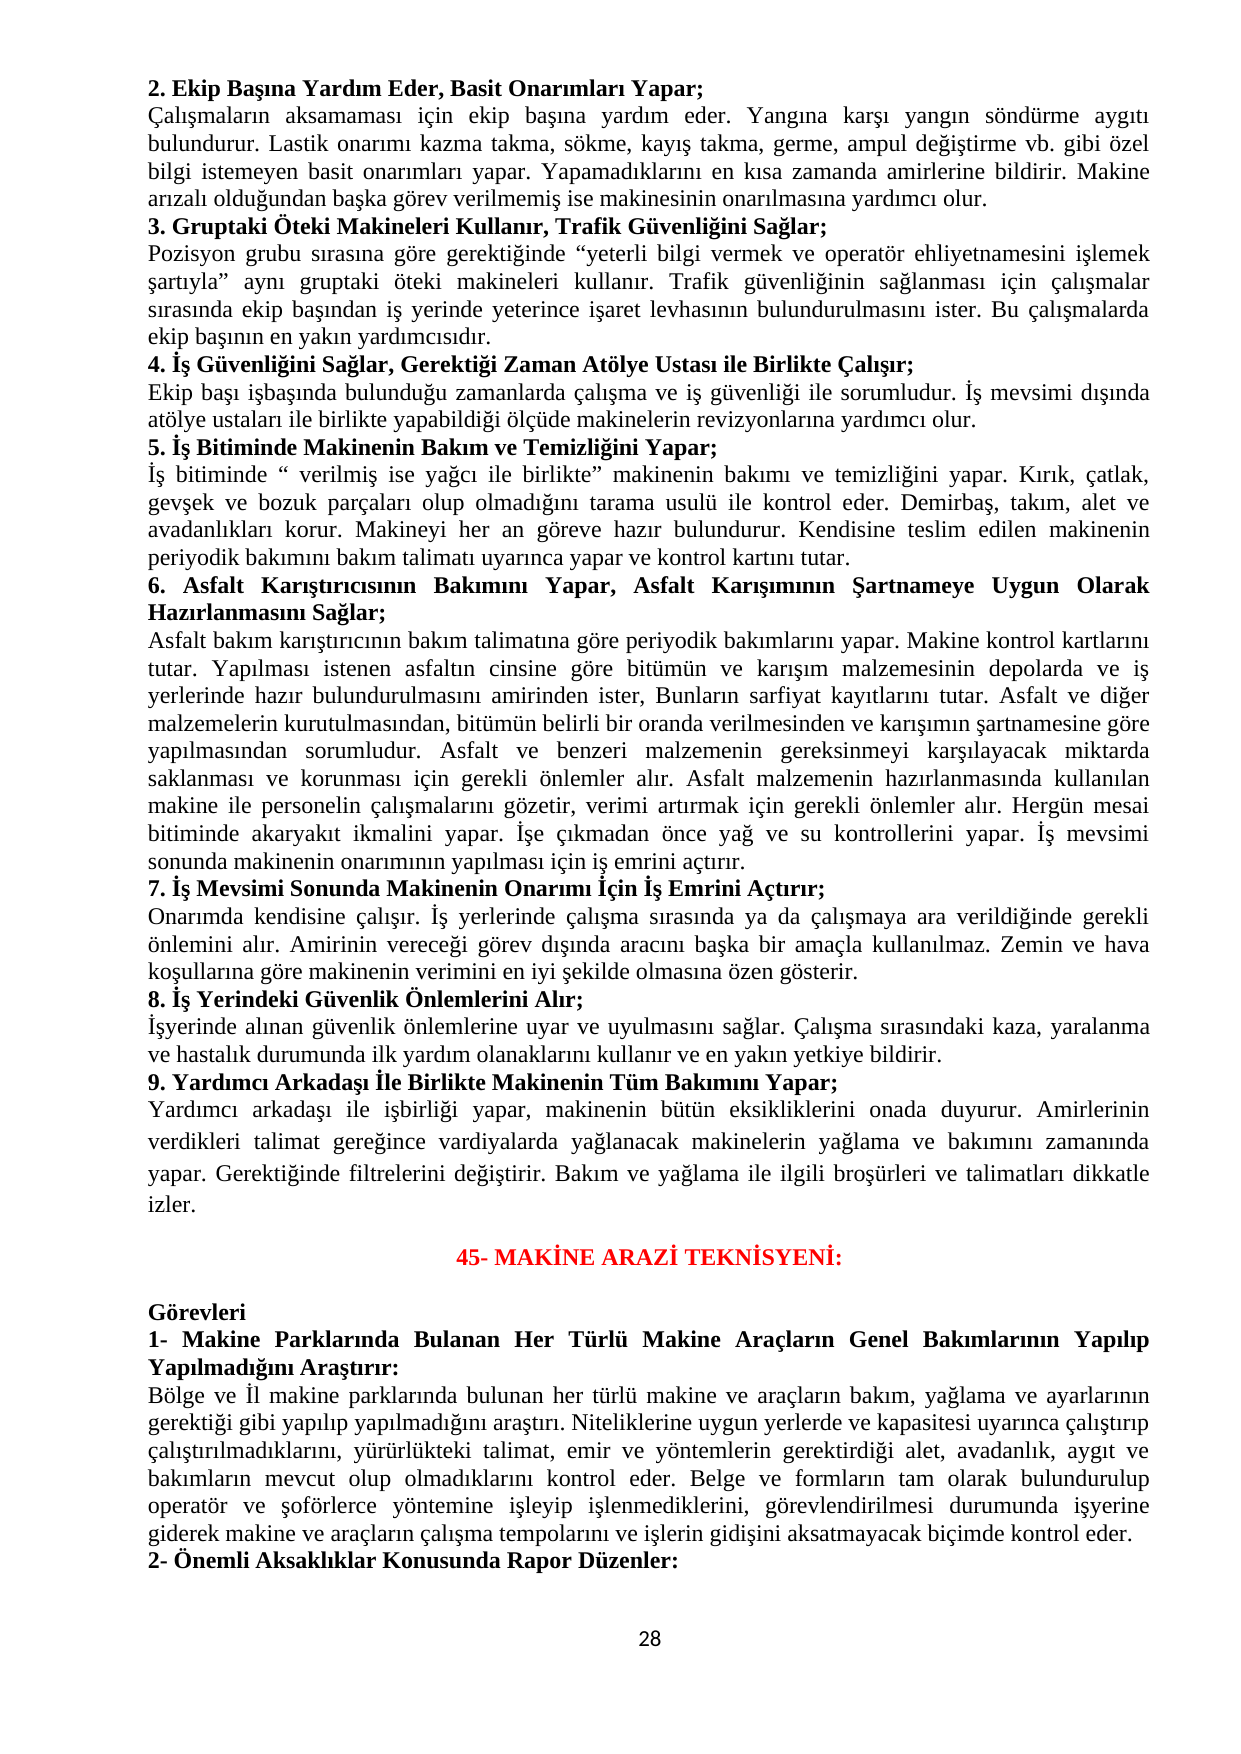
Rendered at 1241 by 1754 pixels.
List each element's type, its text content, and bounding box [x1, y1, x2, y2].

text 6. Asfalt Karıştırıcısının Bakımını Yapar, Asfalt Karışımının Şartnameye Uygun Olarak Hazırlanmasını Sağlar; [148, 571, 1152, 626]
text Bölge ve İl makine parklarında bulunan her türlü makine ve araçların bakım, yağlama ve ayarlarının gerektiği gibi yapılıp yapılmadığını araştırı. Niteliklerine uygun yerlerde ve kapasitesi uyarınca çalıştırıp çalıştırılmadıklarını, yürürlükteki talimat, emir ve yöntemlerin gerektirdiği alet, avadanlık, aygıt ve bakımların mevcut olup olmadıklarını kontrol eder. Belge ve formların tam olarak bulundurulup operatör ve şoförlerce yöntemine işleyip işlenmediklerini, görevlendirilmesi durumunda işyerine giderek makine ve araçların çalışma tempolarını ve işlerin gidişini aksatmayacak biçimde kontrol eder. [148, 1381, 1152, 1546]
text Çalışmaların aksamaması için ekip başına yardım eder. Yangına karşı yangın söndürme aygıtı bulundurur. Lastik onarımı kazma takma, sökme, kayış takma, germe, ampul değiştirme vb. gibi özel bilgi istemeyen basit onarımları yapar. Yapamadıklarını en kısa zamanda amirlerine bildirir. Makine arızalı olduğundan başka görev verilmemiş ise makinesinin onarılmasına yardımcı olur. [148, 101, 1152, 212]
text 1- Makine Parklarında Bulanan Her Türlü Makine Araçların Genel Bakımlarının Yapılıp Yapılmadığını Araştırır: [148, 1326, 1152, 1381]
text 7. İş Mevsimi Sonunda Makinenin Onarımı İçin İş Emrini Açtırır; [148, 874, 1152, 902]
text Ekip başı işbaşında bulunduğu zamanlarda çalışma ve iş güvenliği ile sorumludur. İş mevsimi dışında atölye ustaları ile birlikte yapabildiği ölçüde makinelerin revizyonlarına yardımcı olur. [148, 377, 1152, 433]
text 8. İş Yerindeki Güvenlik Önlemlerini Alır; [148, 985, 1152, 1012]
text Onarımda kendisine çalışır. İş yerlerinde çalışma sırasında ya da çalışmaya ara verildiğinde gerekli önlemini alır. Amirinin vereceği görev dışında aracını başka bir amaçla kullanılmaz. Zemin ve hava koşullarına göre makinenin verimini en iyi şekilde olmasına özen gösterir. [148, 902, 1152, 985]
text 2. Ekip Başına Yardım Eder, Basit Onarımları Yapar; [148, 74, 1152, 101]
text 2- Önemli Aksaklıklar Konusunda Rapor Düzenler: [148, 1546, 1152, 1574]
text İş bitiminde “ verilmiş ise yağcı ile birlikte” makinenin bakımı ve temizliğini yapar. Kırık, çatlak, gevşek ve bozuk parçaları olup olmadığını tarama usulü ile kontrol eder. Demirbaş, takım, alet ve avadanlıkları korur. Makineyi her an göreve hazır bulundurur. Kendisine teslim edilen makinenin periyodik bakımını bakım talimatı uyarınca yapar ve kontrol kartını tutar. [148, 460, 1152, 571]
text Pozisyon grubu sırasına göre gerektiğinde “yeterli bilgi vermek ve operatör ehliyetnamesini işlemek şartıyla” aynı gruptaki öteki makineleri kullanır. Trafik güvenliğinin sağlanması için çalışmalar sırasında ekip başından iş yerinde yeterince işaret levhasının bulundurulmasını ister. Bu çalışmalarda ekip başının en yakın yardımcısıdır. [148, 239, 1152, 350]
text Yardımcı arkadaşı ile işbirliği yapar, makinenin bütün eksikliklerini onada duyurur. Amirlerinin verdikleri talimat gereğince vardiyalarda yağlanacak makinelerin yağlama ve bakımını zamanında yapar. Gerektiğinde filtrelerini değiştirir. Bakım ve yağlama ile ilgili broşürleri ve talimatları dikkatle izler. [148, 1095, 1152, 1218]
text 3. Gruptaki Öteki Makineleri Kullanır, Trafik Güvenliğini Sağlar; [148, 212, 1152, 239]
text Asfalt bakım karıştırıcının bakım talimatına göre periyodik bakımlarını yapar. Makine kontrol kartlarını tutar. Yapılması istenen asfaltın cinsine göre bitümün ve karışım malzemesinin depolarda ve iş yerlerinde hazır bulundurulmasını amirinden ister, Bunların sarfiyat kayıtlarını tutar. Asfalt ve diğer malzemelerin kurutulmasından, bitümün belirli bir oranda verilmesinden ve karışımın şartnamesine göre yapılmasından sorumludur. Asfalt ve benzeri malzemenin gereksinmeyi karşılayacak miktarda saklanması ve korunması için gerekli önlemler alır. Asfalt malzemenin hazırlanmasında kullanılan makine ile personelin çalışmalarını gözetir, verimi artırmak için gerekli önlemler alır. Hergün mesai bitiminde akaryakıt ikmalini yapar. İşe çıkmadan önce yağ ve su kontrollerini yapar. İş mevsimi sonunda makinenin onarımının yapılması için iş emrini açtırır. [148, 626, 1152, 874]
text 5. İş Bitiminde Makinenin Bakım ve Temizliğini Yapar; [148, 433, 1152, 460]
text 45- MAKİNE ARAZİ TEKNİSYENİ: [148, 1243, 1152, 1270]
text İşyerinde alınan güvenlik önlemlerine uyar ve uyulmasını sağlar. Çalışma sırasındaki kaza, yaralanma ve hastalık durumunda ilk yardım olanaklarını kullanır ve en yakın yetkiye bildirir. [148, 1012, 1152, 1068]
text Görevleri [148, 1298, 1152, 1326]
text 9. Yardımcı Arkadaşı İle Birlikte Makinenin Tüm Bakımını Yapar; [148, 1068, 1152, 1095]
text 4. İş Güvenliğini Sağlar, Gerektiği Zaman Atölye Ustası ile Birlikte Çalışır; [148, 350, 1152, 377]
